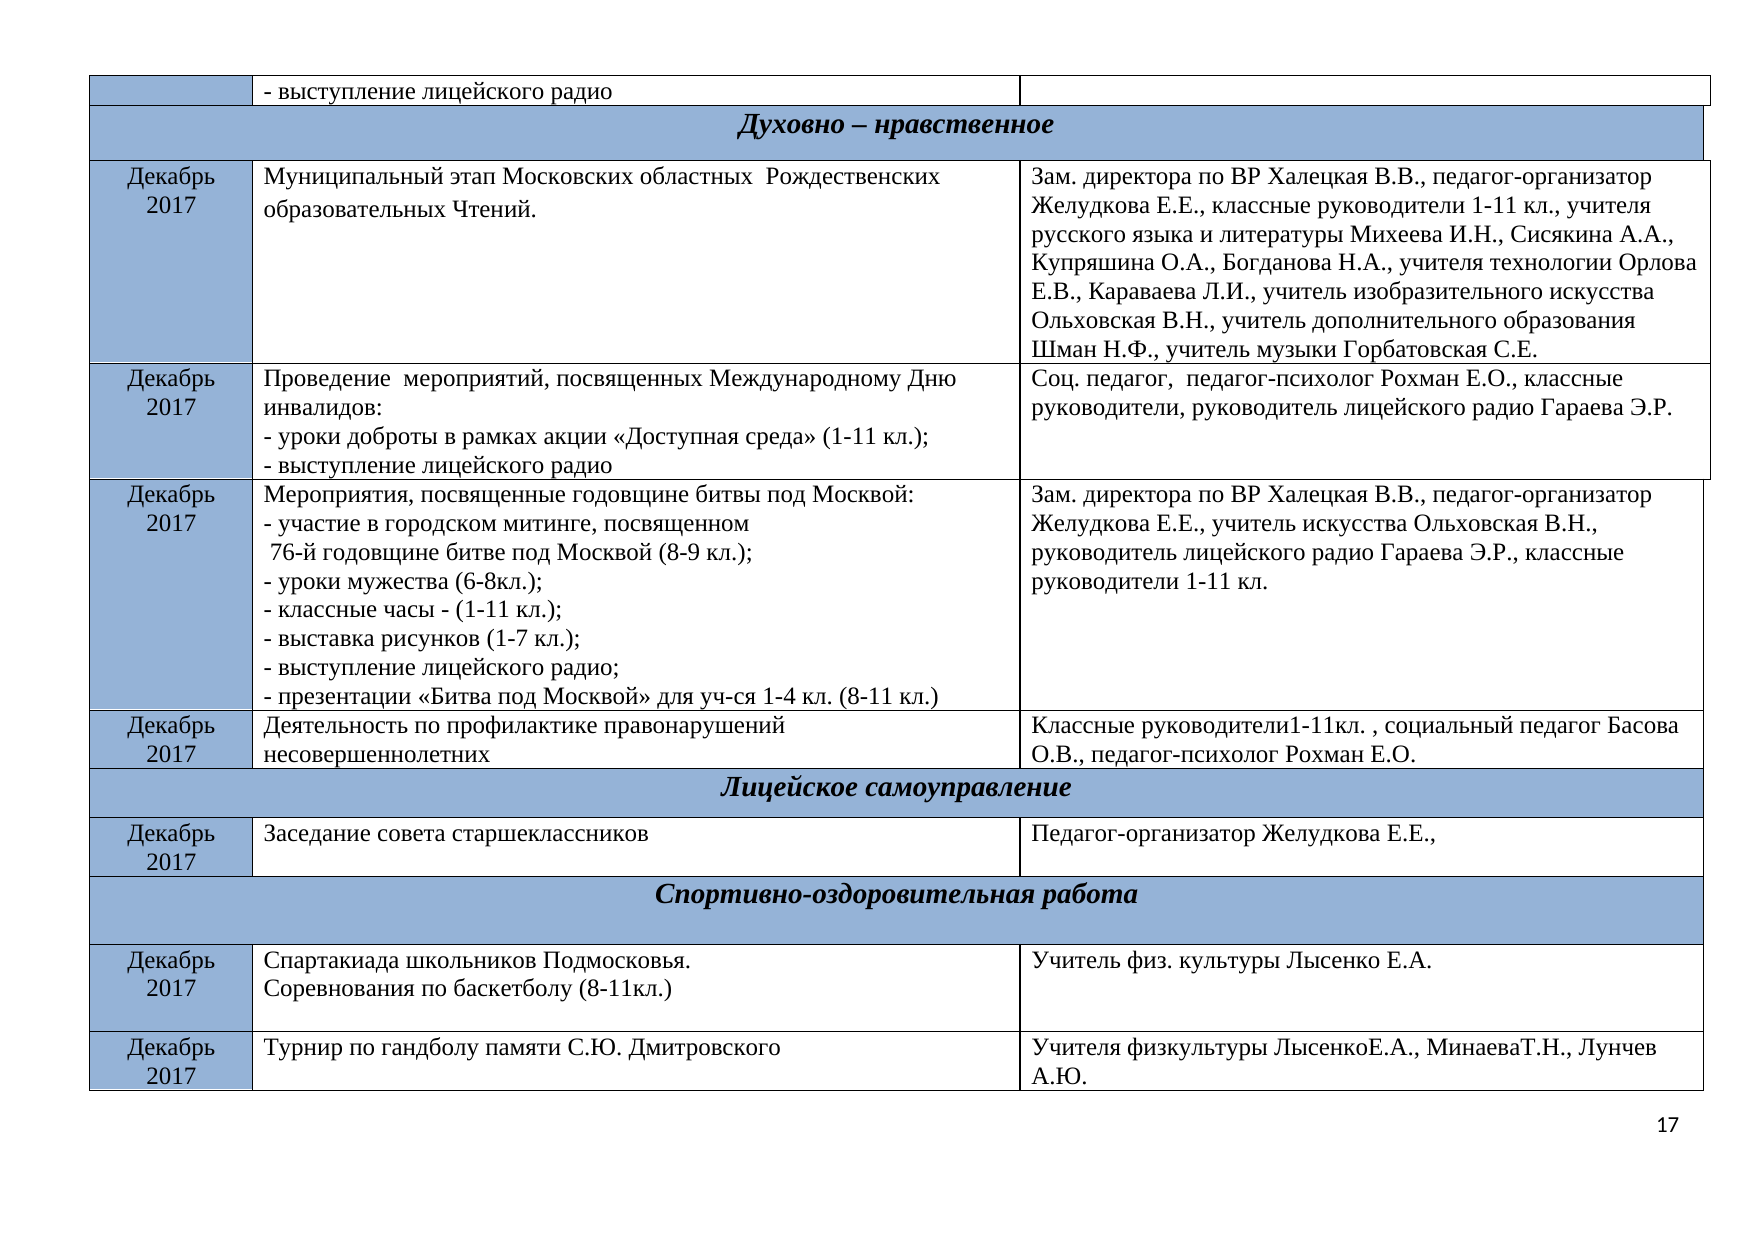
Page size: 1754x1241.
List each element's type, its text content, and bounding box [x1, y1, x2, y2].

table_cell Декабрь 2017 [90, 945, 252, 1031]
table_cell Учителя физкультуры ЛысенкоЕ.А., МинаеваТ.Н., Лунчев А.Ю. [1021, 1032, 1703, 1089]
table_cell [90, 76, 252, 105]
table_cell Спортивно-оздоровительная работа [90, 877, 1703, 944]
table_cell Мероприятия, посвященные годовщине битвы под Москвой: - участие в городском митинге, посвященном 76-й годовщине битве под Москвой (8-9 кл.); - уроки мужества (6-8кл.); - классные часы - (1-11 кл.); - выставка рисунков (1-7 кл.); - выступление лицейского радио; - презентации «Битва под Москвой» для уч-ся 1-4 кл. (8-11 кл.) [253, 480, 1019, 709]
table_cell Спартакиада школьников Подмосковья. Соревнования по баскетболу (8-11кл.) [253, 945, 1019, 1031]
table_cell Турнир по гандболу памяти С.Ю. Дмитровского [253, 1032, 1019, 1089]
table_cell Духовно – нравственное [90, 106, 1703, 160]
table_cell Декабрь 2017 [90, 480, 252, 709]
table_cell Соц. педагог, педагог-психолог Рохман Е.О., классные руководители, руководитель лицейского радио Гараева Э.Р. [1021, 364, 1710, 478]
table_cell Декабрь 2017 [90, 711, 252, 768]
table_cell Лицейское самоуправление [90, 769, 1703, 817]
table_cell Муниципальный этап Московских областных Рождественских образовательных Чтений. [253, 161, 1019, 362]
table_cell Педагог-организатор Желудкова Е.Е., [1021, 818, 1703, 876]
table_cell Декабрь 2017 [90, 1032, 252, 1089]
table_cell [253, 76, 1019, 105]
table_cell Декабрь 2017 [90, 161, 252, 362]
table_cell Декабрь 2017 [90, 364, 252, 478]
table_cell Учитель физ. культуры Лысенко Е.А. [1021, 945, 1703, 1031]
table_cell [1021, 76, 1710, 105]
table_cell Деятельность по профилактике правонарушений несовершеннолетних [253, 711, 1019, 768]
table_cell Зам. директора по ВР Халецкая В.В., педагог-организатор Желудкова Е.Е., учитель искусства Ольховская В.Н., руководитель лицейского радио Гараева Э.Р., классные руководители 1-11 кл. [1021, 480, 1703, 709]
table_cell Заседание совета старшеклассников [253, 818, 1019, 876]
table_cell Декабрь 2017 [90, 818, 252, 876]
table_cell Зам. директора по ВР Халецкая В.В., педагог-организатор Желудкова Е.Е., классные руководители 1-11 кл., учителя русского языка и литературы Михеева И.Н., Сисякина А.А., Купряшина О.А., Богданова Н.А., учителя технологии Орлова Е.В., Караваева Л.И., учитель изобразительного искусства Ольховская В.Н., учитель дополнительного образования Шман Н.Ф., учитель музыки Горбатовская С.Е. [1021, 161, 1710, 362]
table_cell Классные руководители1-11кл. , социальный педагог Басова О.В., педагог-психолог Рохман Е.О. [1021, 711, 1703, 768]
